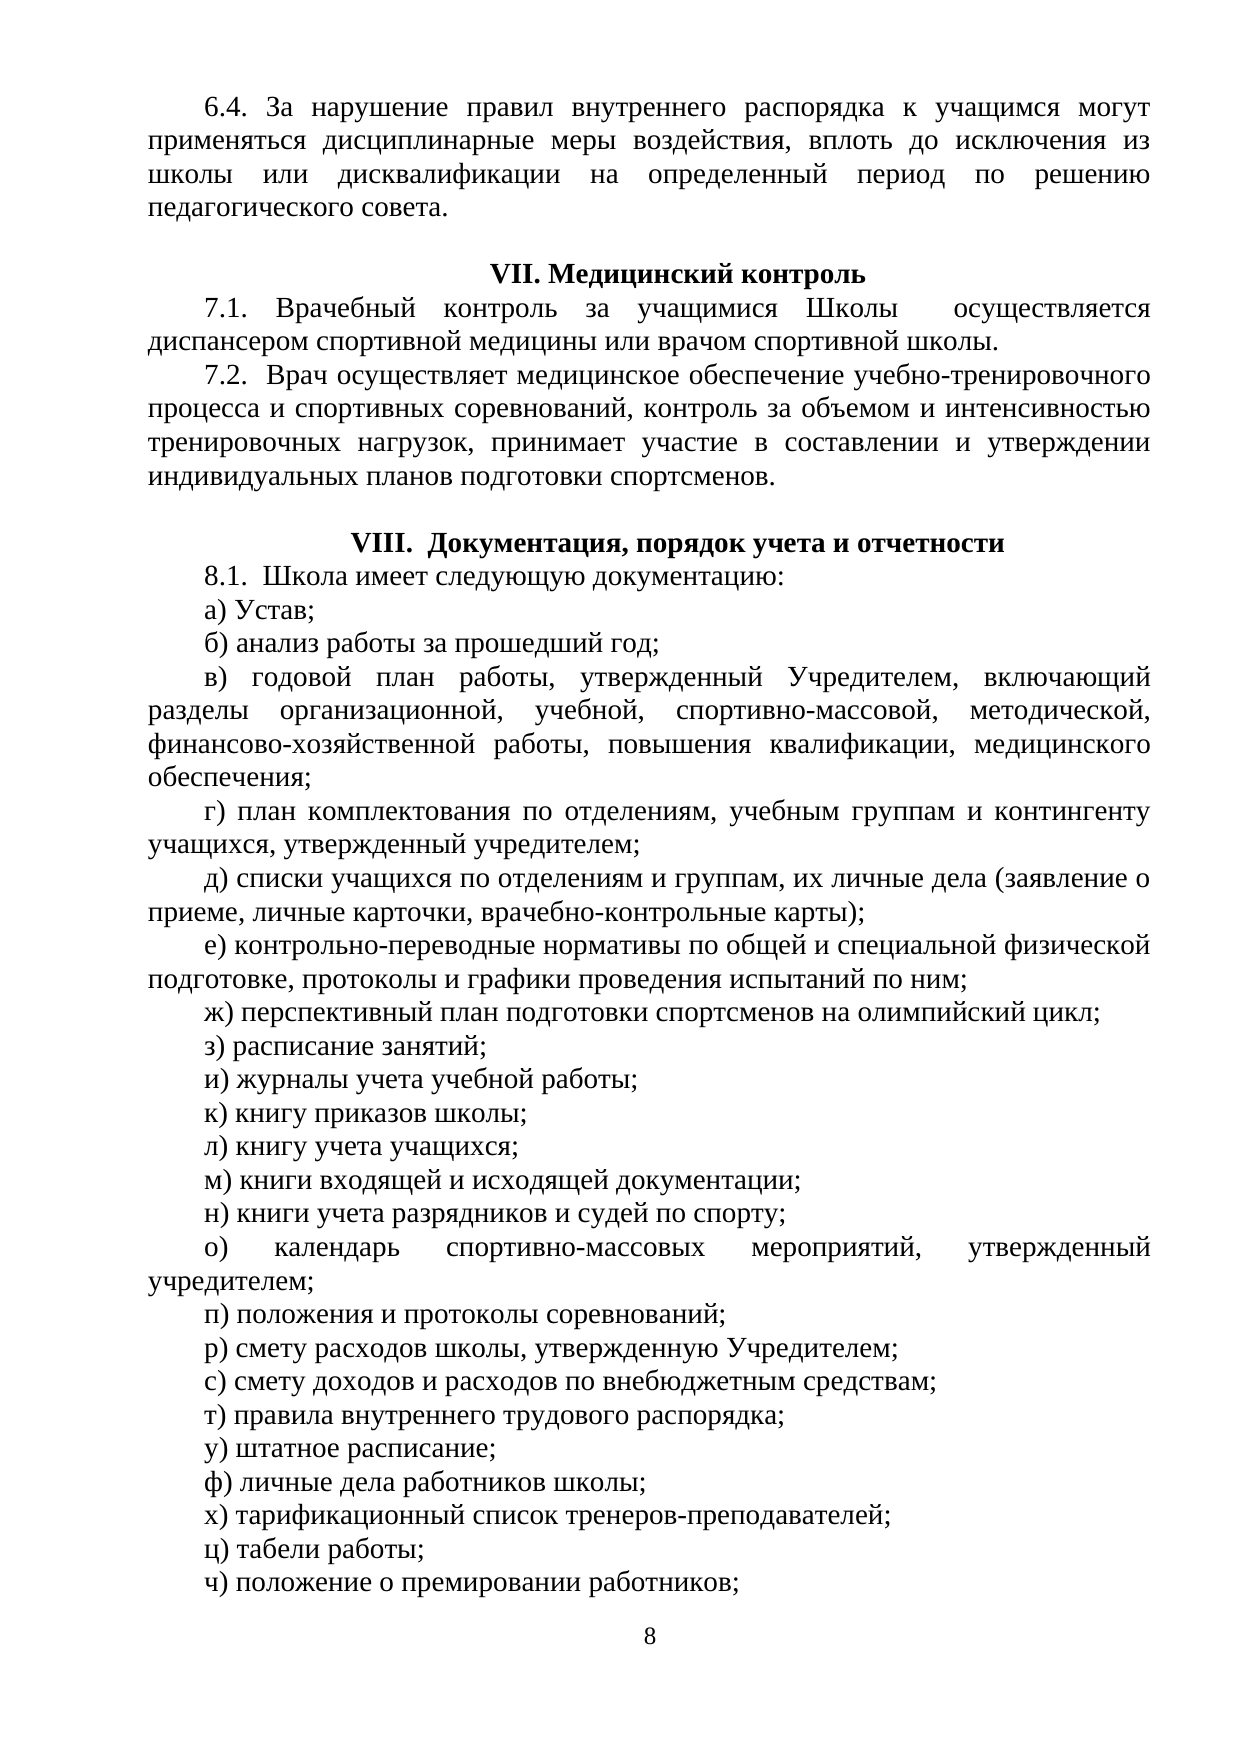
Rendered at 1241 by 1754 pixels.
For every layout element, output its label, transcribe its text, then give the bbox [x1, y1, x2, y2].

text 7.2. Врач осуществляет медицинское обеспечение учебно-тренировочного процесса и спортивных соревнований, контроль за объемом и интенсивностью тренировочных нагрузок, принимает участие в составлении и утверждении индивидуальных планов подготовки спортсменов. [148, 357, 1152, 491]
text ц) табели работы; [148, 1531, 1152, 1564]
text р) смету расходов школы, утвержденную Учредителем; [148, 1330, 1152, 1363]
text н) книги учета разрядников и судей по спорту; [148, 1196, 1152, 1229]
text с) смету доходов и расходов по внебюджетным средствам; [148, 1363, 1152, 1397]
text б) анализ работы за прошедший год; [148, 625, 1152, 659]
text л) книгу учета учащихся; [148, 1128, 1152, 1162]
text а) Устав; [148, 592, 1152, 625]
text VII. Медицинский контроль [148, 256, 1152, 290]
text г) план комплектования по отделениям, учебным группам и контингенту учащихся, утвержденный учредителем; [148, 793, 1152, 860]
text к) книгу приказов школы; [148, 1095, 1152, 1128]
text з) расписание занятий; [148, 1028, 1152, 1061]
text п) положения и протоколы соревнований; [148, 1296, 1152, 1330]
text и) журналы учета учебной работы; [148, 1061, 1152, 1095]
text т) правила внутреннего трудового распорядка; [148, 1397, 1152, 1430]
text о) календарь спортивно-массовых мероприятий, утвержденный учредителем; [148, 1229, 1152, 1296]
text е) контрольно-переводные нормативы по общей и специальной физической подготовке, протоколы и графики проведения испытаний по ним; [148, 927, 1152, 994]
text ж) перспективный план подготовки спортсменов на олимпийский цикл; [148, 994, 1152, 1028]
text у) штатное расписание; [148, 1430, 1152, 1464]
text ф) личные дела работников школы; [148, 1464, 1152, 1497]
text м) книги входящей и исходящей документации; [148, 1162, 1152, 1196]
text ч) положение о премировании работников; [148, 1564, 1152, 1598]
text в) годовой план работы, утвержденный Учредителем, включающий разделы организационной, учебной, спортивно-массовой, методической, финансово-хозяйственной работы, повышения квалификации, медицинского обеспечения; [148, 659, 1152, 793]
text 6.4. За нарушение правил внутреннего распорядка к учащимся могут применяться дисциплинарные меры воздействия, вплоть до исключения из школы или дисквалификации на определенный период по решению педагогического совета. [148, 89, 1152, 223]
text 8.1. Школа имеет следующую документацию: [148, 558, 1152, 592]
text VIII. Документация, порядок учета и отчетности [148, 525, 1152, 558]
text д) списки учащихся по отделениям и группам, их личные дела (заявление о приеме, личные карточки, врачебно-контрольные карты); [148, 860, 1152, 927]
text 7.1. Врачебный контроль за учащимися Школы осуществляется диспансером спортивной медицины или врачом спортивной школы. [148, 290, 1152, 357]
text х) тарификационный список тренеров-преподавателей; [148, 1497, 1152, 1531]
